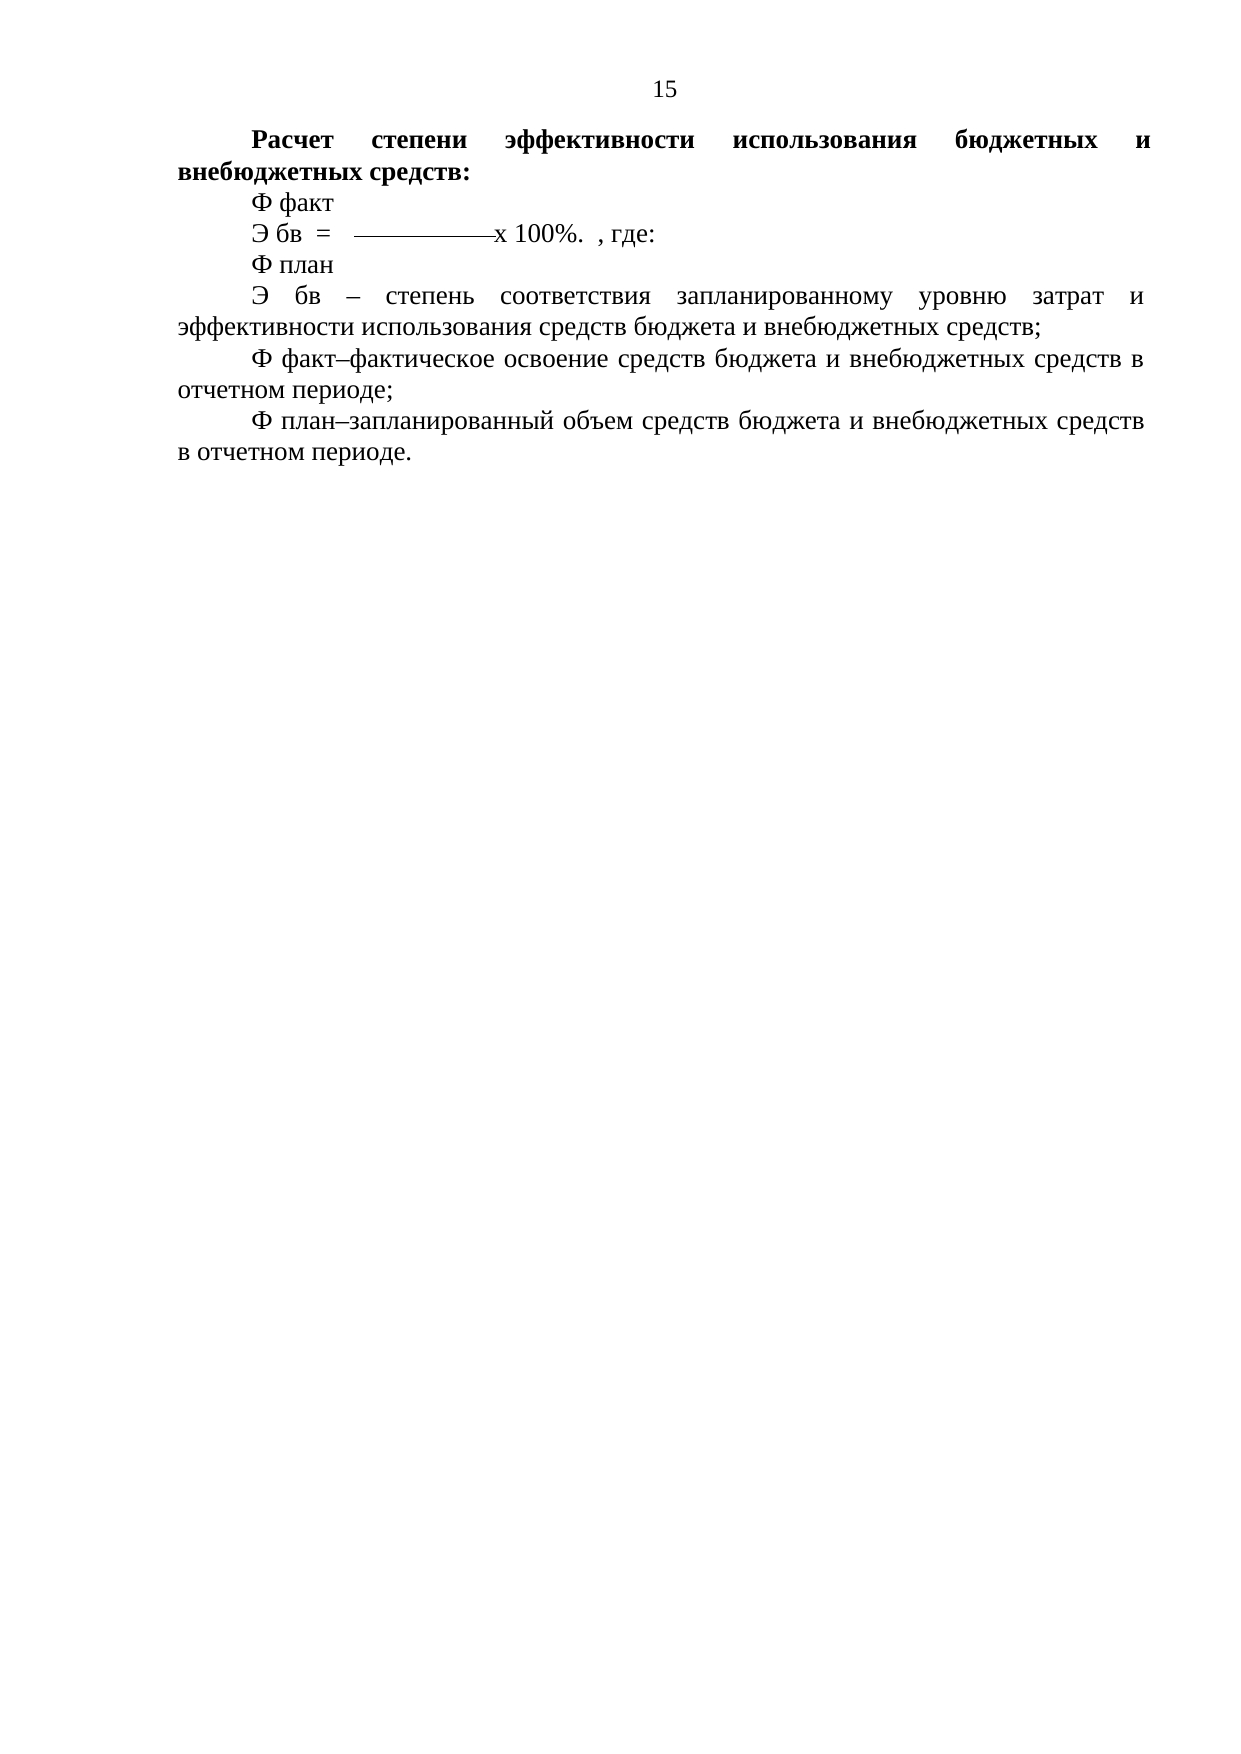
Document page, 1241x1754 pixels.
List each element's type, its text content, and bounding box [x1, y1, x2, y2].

text Э бв – степень соответствия запланированному уровню затрат и эффективности использования средств бюджета и внебюджетных средств; [177, 279, 1146, 342]
text Ф план [177, 248, 1146, 279]
text Ф план–запланированный объем средств бюджета и внебюджетных средств в отчетном периоде. [177, 404, 1146, 466]
text Э бв = х 100%. , где: [177, 217, 1146, 248]
text Ф факт–фактическое освоение средств бюджета и внебюджетных средств в отчетном периоде; [177, 342, 1146, 404]
text Расчет степени эффективности использования бюджетных и внебюджетных средств: [177, 124, 1152, 186]
text Ф факт [177, 186, 1146, 217]
